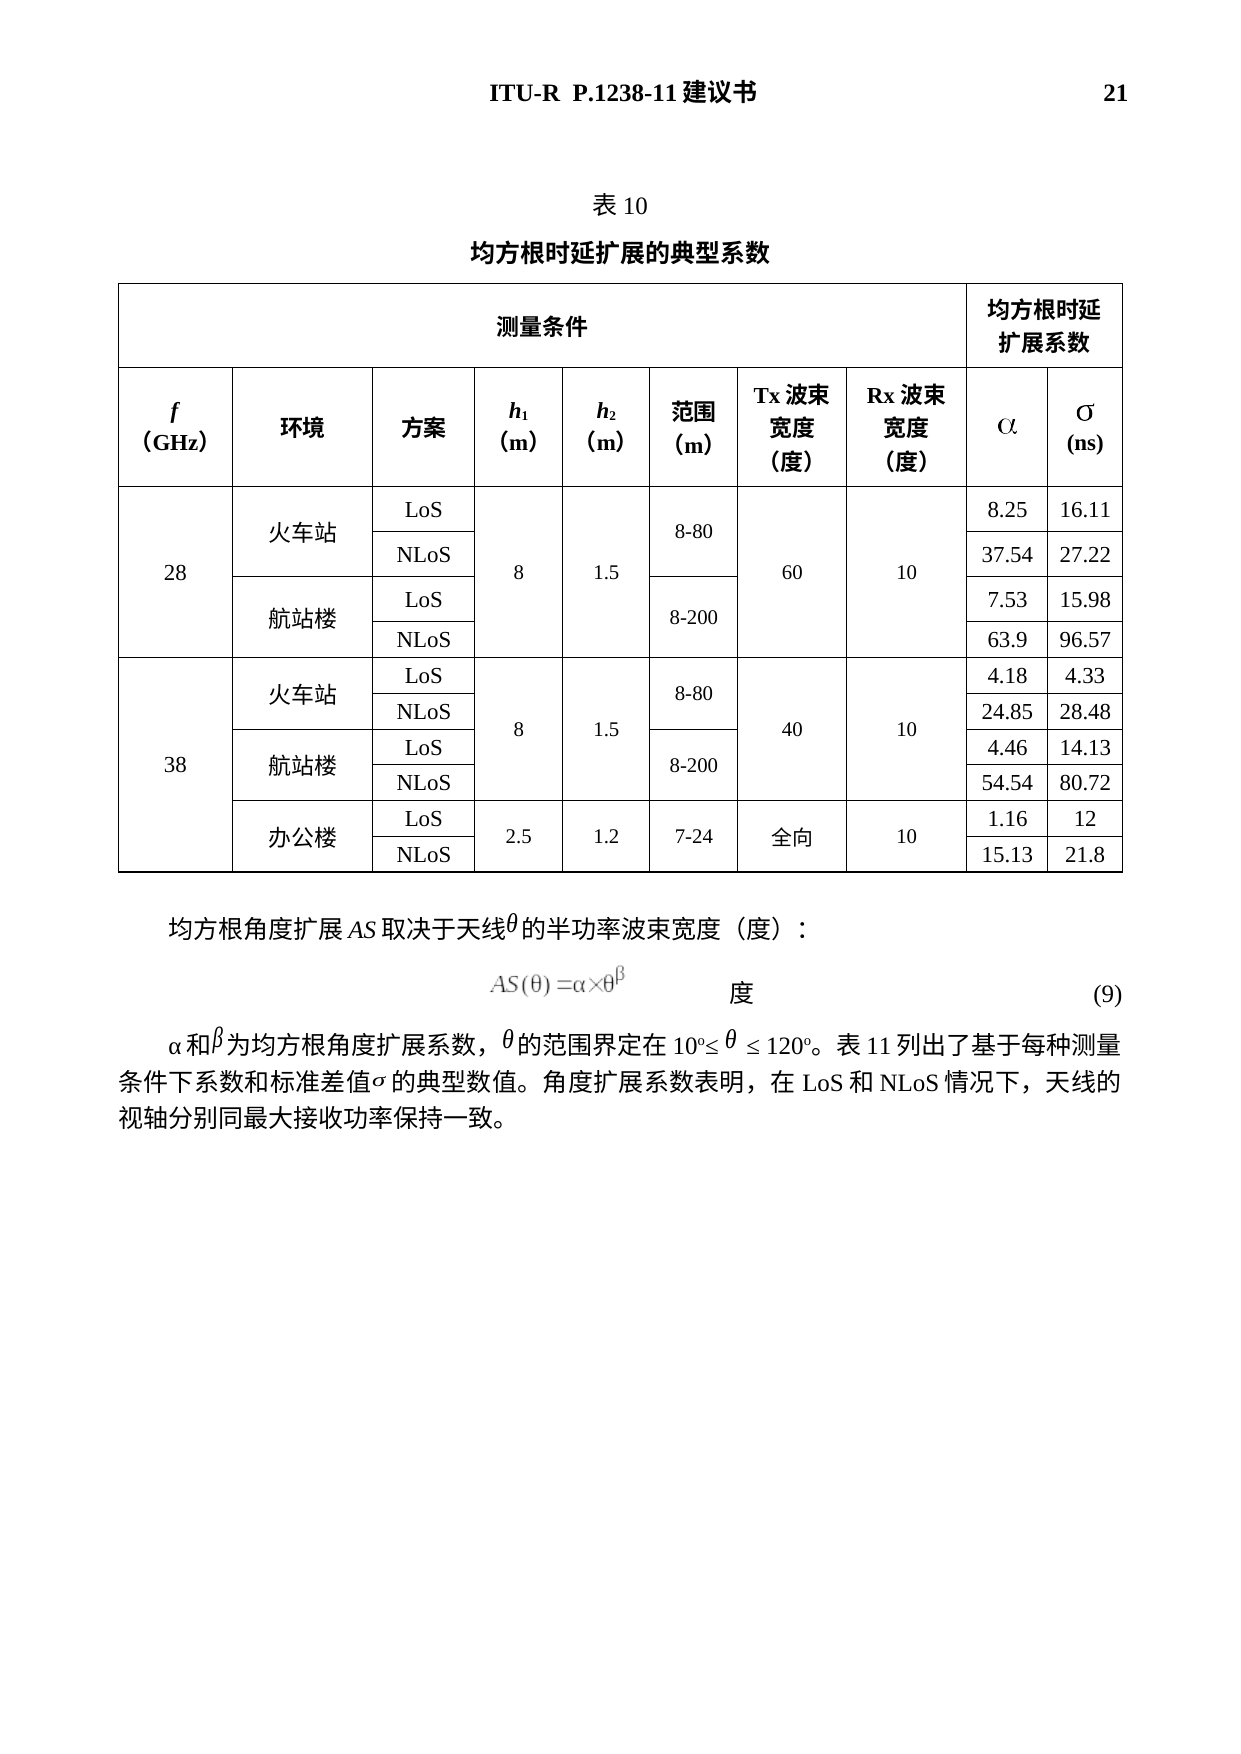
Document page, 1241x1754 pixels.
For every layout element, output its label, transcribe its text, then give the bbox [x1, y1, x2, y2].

table_cell NLoS [373, 765, 474, 800]
table_cell 2.5 [475, 801, 562, 871]
table_cell 8 [475, 487, 562, 657]
table_cell 54.54 [967, 765, 1047, 800]
text α和为均方根角度扩展系数，的范围界定在10o≤ ≤ 120o。表11列出了基于每种测量条件下系数和标准差值的典型数值。角度扩展系数表明，在LoS和NLoS情况下，天线的视轴分别同最大接收功率保持一致。 [118, 1022, 1122, 1134]
table_cell 10 [847, 658, 966, 800]
table_cell h1 （m） [475, 368, 562, 486]
table_cell LoS [373, 487, 474, 531]
table_cell f （GHz） [119, 368, 232, 486]
table_cell 火车站 [233, 658, 372, 728]
table_cell Tx波束 宽度 （度） [738, 368, 846, 486]
table_cell 1.16 [967, 801, 1047, 836]
table_cell 全向 [738, 801, 846, 871]
table_cell 15.13 [967, 837, 1047, 871]
table_cell 21.8 [1048, 837, 1122, 871]
table_cell NLoS [373, 694, 474, 728]
table_cell 方案 [373, 368, 474, 486]
table_cell (ns) [1048, 368, 1122, 486]
table_cell 8-80 [650, 658, 737, 728]
table_header 均方根时延扩展系数 [967, 284, 1122, 367]
table_header 测量条件 [119, 284, 966, 367]
table_cell 14.13 [1048, 730, 1122, 764]
table_cell NLoS [373, 532, 474, 576]
table_cell 航站楼 [233, 730, 372, 800]
table_cell 办公楼 [233, 801, 372, 871]
table_cell 环境 [233, 368, 372, 486]
table_cell 8.25 [967, 487, 1047, 531]
table_cell 1.2 [563, 801, 649, 871]
table_cell 8-200 [650, 577, 737, 657]
table_cell [967, 368, 1047, 486]
table_cell 27.22 [1048, 532, 1122, 576]
table_cell 80.72 [1048, 765, 1122, 800]
table_cell 24.85 [967, 694, 1047, 728]
table_cell 8 [475, 658, 562, 800]
table_cell 96.57 [1048, 622, 1122, 657]
table_cell 8-200 [650, 730, 737, 800]
table_cell 航站楼 [233, 577, 372, 657]
table_cell 10 [847, 487, 966, 657]
table_cell 4.33 [1048, 658, 1122, 693]
table_cell 28.48 [1048, 694, 1122, 728]
table_cell 28 [119, 487, 232, 657]
table_cell 38 [119, 658, 232, 871]
table_cell 范围 （m） [650, 368, 737, 486]
table_cell 火车站 [233, 487, 372, 576]
table_cell 4.18 [967, 658, 1047, 693]
table_cell 16.11 [1048, 487, 1122, 531]
text 表10 [118, 185, 1122, 221]
table_cell LoS [373, 801, 474, 836]
table_cell 7-24 [650, 801, 737, 871]
table_cell LoS [373, 577, 474, 621]
table_cell Rx 波束 宽度 （度） [847, 368, 966, 486]
text 度 (9) [118, 959, 1122, 1010]
table_cell 8-80 [650, 487, 737, 576]
table_cell NLoS [373, 622, 474, 657]
table_cell 1.5 [563, 658, 649, 800]
table_cell h2 （m） [563, 368, 649, 486]
title 均方根时延扩展的典型系数 [118, 234, 1122, 270]
table_cell 10 [847, 801, 966, 871]
table_cell LoS [373, 730, 474, 764]
table_cell 60 [738, 487, 846, 657]
table_cell 63.9 [967, 622, 1047, 657]
table_cell 1.5 [563, 487, 649, 657]
table_cell 4.46 [967, 730, 1047, 764]
text 均方根角度扩展AS取决于天线的半功率波束宽度（度）： [118, 909, 1122, 946]
table_cell 12 [1048, 801, 1122, 836]
table_cell LoS [373, 658, 474, 693]
table_cell 40 [738, 658, 846, 800]
table_cell 7.53 [967, 577, 1047, 621]
table_cell 15.98 [1048, 577, 1122, 621]
table_cell NLoS [373, 837, 474, 871]
table_cell 37.54 [967, 532, 1047, 576]
